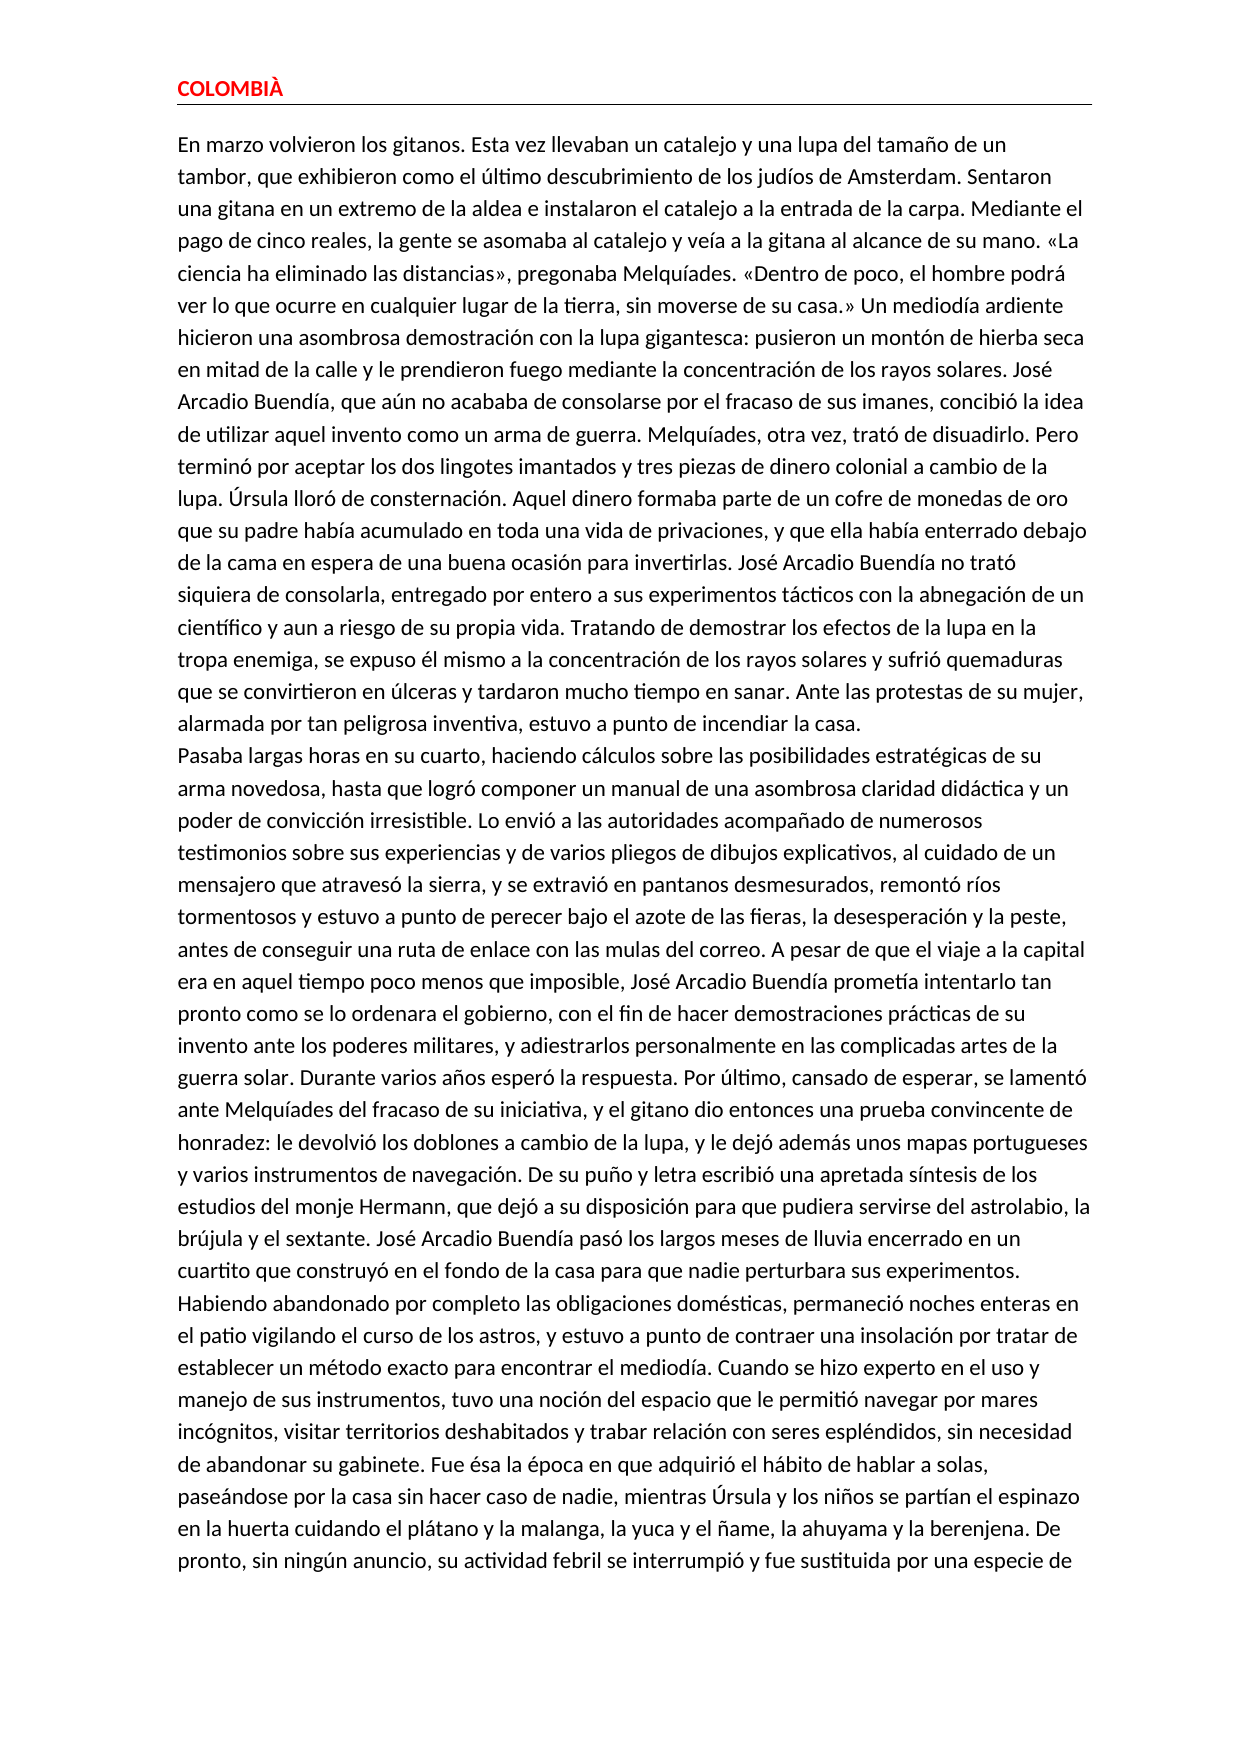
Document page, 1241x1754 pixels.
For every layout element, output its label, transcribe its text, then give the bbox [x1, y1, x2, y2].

text En marzo volvieron los gitanos. Esta vez llevaban un catalejo y una lupa del tamaño de un tambor, que exhibieron como el último descubrimiento de los judíos de Amsterdam. Sentaron una gitana en un extremo de la aldea e instalaron el catalejo a la entrada de la carpa. Mediante el pago de cinco reales, la gente se asomaba al catalejo y veía a la gitana al alcance de su mano. «La ciencia ha eliminado las distancias», pregonaba Melquíades. «Dentro de poco, el hombre podrá ver lo que ocurre en cualquier lugar de la tierra, sin moverse de su casa.» Un mediodía ardiente hicieron una asombrosa demostración con la lupa gigantesca: pusieron un montón de hierba seca en mitad de la calle y le prendieron fuego mediante la concentración de los rayos solares. José Arcadio Buendía, que aún no acababa de consolarse por el fracaso de sus imanes, concibió la idea de utilizar aquel invento como un arma de guerra. Melquíades, otra vez, trató de disuadirlo. Pero terminó por aceptar los dos lingotes imantados y tres piezas de dinero colonial a cambio de la lupa. Úrsula lloró de consternación. Aquel dinero formaba parte de un cofre de monedas de oro que su padre había acumulado en toda una vida de privaciones, y que ella había enterrado debajo de la cama en espera de una buena ocasión para invertirlas. José Arcadio Buendía no trató siquiera de consolarla, entregado por entero a sus experimentos tácticos con la abnegación de un científico y aun a riesgo de su propia vida. Tratando de demostrar los efectos de la lupa en la tropa enemiga, se expuso él mismo a la concentración de los rayos solares y sufrió quemaduras que se convirtieron en úlceras y tardaron mucho tiempo en sanar. Ante las protestas de su mujer, alarmada por tan peligrosa inventiva, estuvo a punto de incendiar la casa. Pasaba largas horas en su cuarto, haciendo cálculos sobre las posibilidades estratégicas de su arma novedosa, hasta que logró componer un manual de una asombrosa claridad didáctica y un poder de convicción irresistible. Lo envió a las autoridades acompañado de numerosos testimonios sobre sus experiencias y de varios pliegos de dibujos explicativos, al cuidado de un mensajero que atravesó la sierra, y se extravió en pantanos desmesurados, remontó ríos tormentosos y estuvo a punto de perecer bajo el azote de las fieras, la desesperación y la peste, antes de conseguir una ruta de enlace con las mulas del correo. A pesar de que el viaje a la capital era en aquel tiempo poco menos que imposible, José Arcadio Buendía prometía intentarlo tan pronto como se lo ordenara el gobierno, con el fin de hacer demostraciones prácticas de su invento ante los poderes militares, y adiestrarlos personalmente en las complicadas artes de la guerra solar. Durante varios años esperó la respuesta. Por último, cansado de esperar, se lamentó ante Melquíades del fracaso de su iniciativa, y el gitano dio entonces una prueba convincente de honradez: le devolvió los doblones a cambio de la lupa, y le dejó además unos mapas portugueses y varios instrumentos de navegación. De su puño y letra escribió una apretada síntesis de los estudios del monje Hermann, que dejó a su disposición para que pudiera servirse del astrolabio, la brújula y el sextante. José Arcadio Buendía pasó los largos meses de lluvia encerrado en un cuartito que construyó en el fondo de la casa para que nadie perturbara sus experimentos. Habiendo abandonado por completo las obligaciones domésticas, permaneció noches enteras en el patio vigilando el curso de los astros, y estuvo a punto de contraer una insolación por tratar de establecer un método exacto para encontrar el mediodía. Cuando se hizo experto en el uso y manejo de sus instrumentos, tuvo una noción del espacio que le permitió navegar por mares incógnitos, visitar territorios deshabitados y trabar relación con seres espléndidos, sin necesidad de abandonar su gabinete. Fue ésa la época en que adquirió el hábito de hablar a solas, paseándose por la casa sin hacer caso de nadie, mientras Úrsula y los niños se partían el espinazo en la huerta cuidando el plátano y la malanga, la yuca y el ñame, la ahuyama y la berenjena. De pronto, sin ningún anuncio, su actividad febril se interrumpió y fue sustituida por una especie de [177, 130, 1092, 1574]
text COLOMBIÀ [177, 74, 1092, 104]
